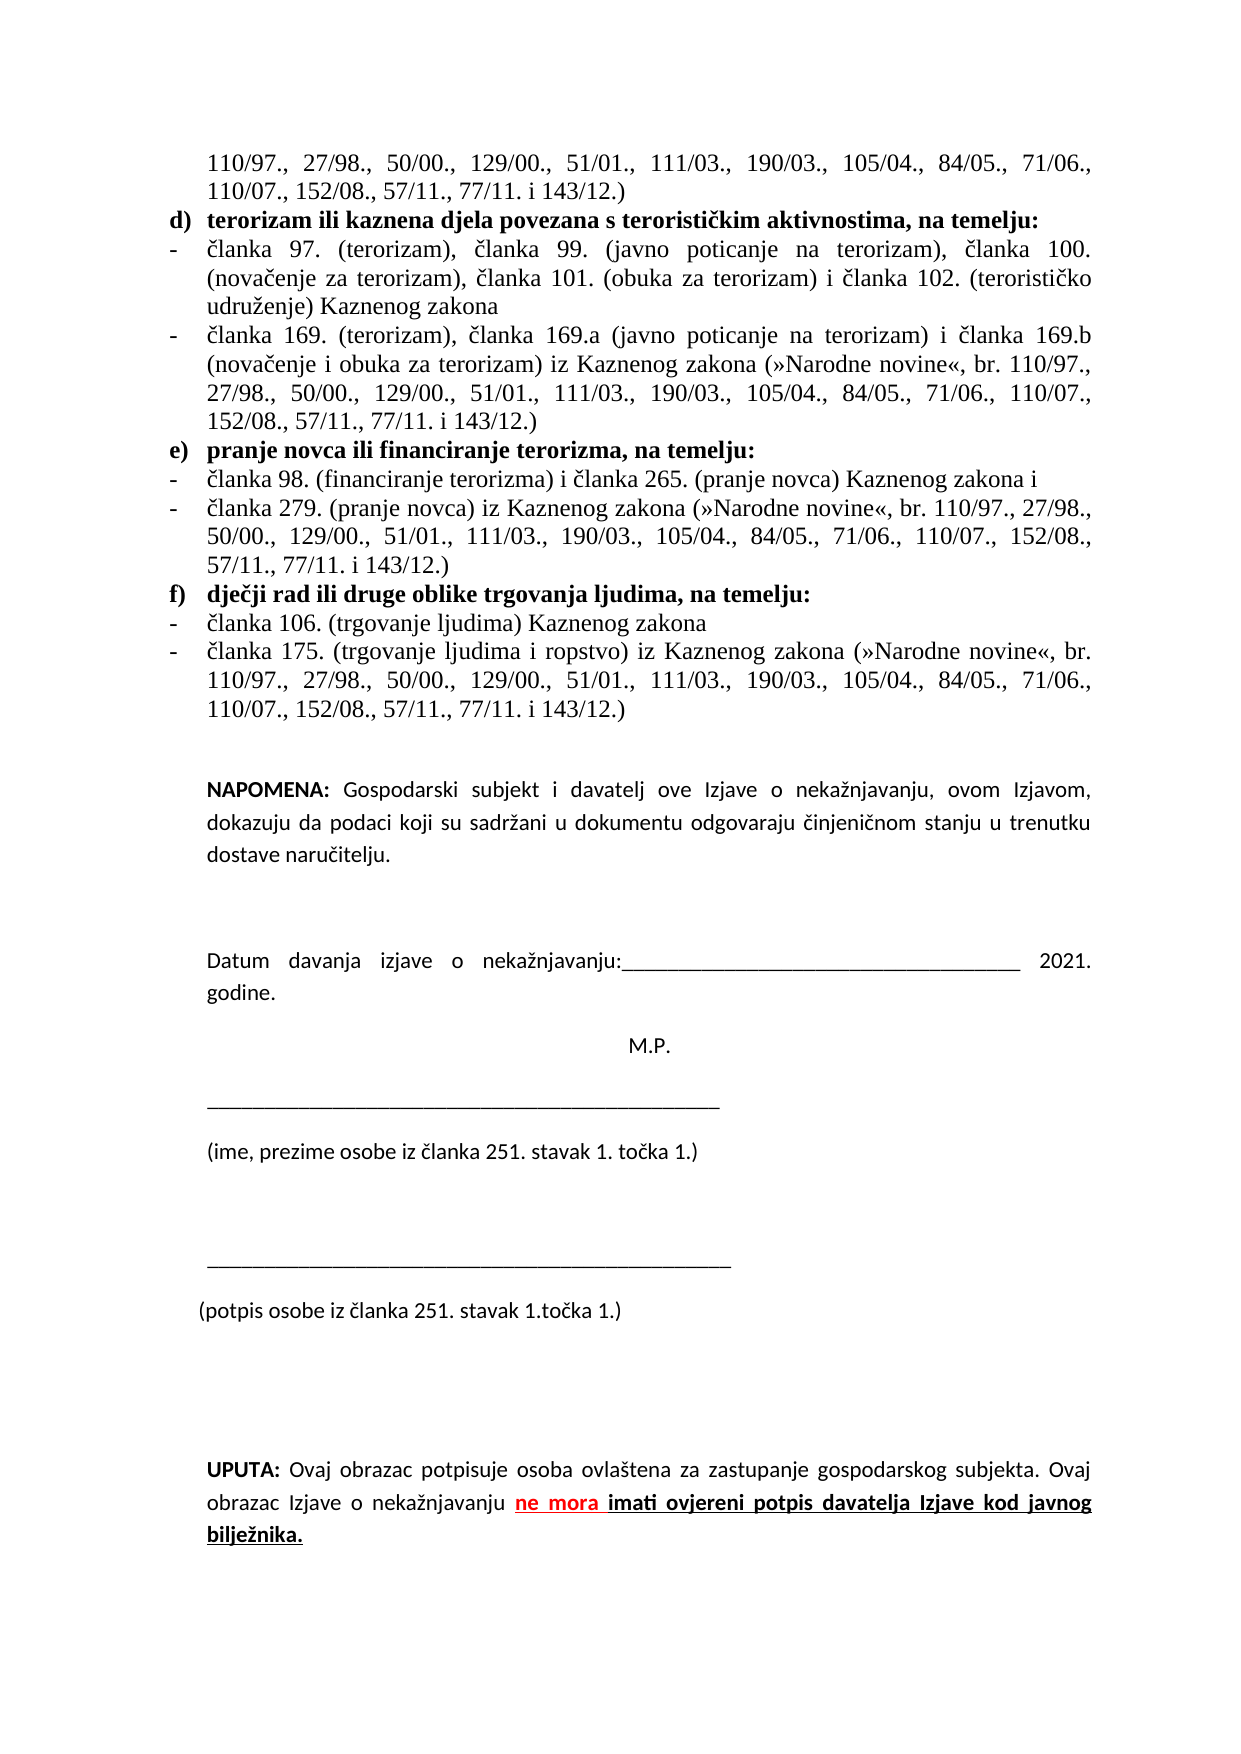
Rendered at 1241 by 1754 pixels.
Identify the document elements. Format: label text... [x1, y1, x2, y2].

list članka 106. (trgovanje ljudima) Kaznenog zakona [169, 608, 1093, 636]
list članka 279. (pranje novca) iz Kaznenog zakona (»Narodne novine«, br. 110/97., 27/98., 50/00., 129/00., 51/01., 111/03., 190/03., 105/04., 84/05., 71/06., 110/07., 152/08., 57/11., 77/11. i 143/12.) [169, 493, 1093, 579]
list članka 175. (trgovanje ljudima i ropstvo) iz Kaznenog zakona (»Narodne novine«, br. 110/97., 27/98., 50/00., 129/00., 51/01., 111/03., 190/03., 105/04., 84/05., 71/06., 110/07., 152/08., 57/11., 77/11. i 143/12.) [169, 636, 1093, 723]
list terorizam ili kaznena djela povezana s terorističkim aktivnostima, na temelju: [169, 205, 1093, 234]
text _____________________________________________ [207, 1084, 1093, 1112]
text Datum davanja izjave o nekažnjavanju:___________________________________ 2021. godine. [207, 946, 1093, 1006]
list članka 97. (terorizam), članka 99. (javno poticanje na terorizam), članka 100. (novačenje za terorizam), članka 101. (obuka za terorizam) i članka 102. (terorističko udruženje) Kaznenog zakona [169, 234, 1093, 320]
list dječji rad ili druge oblike trgovanja ljudima, na temelju: [169, 579, 1093, 608]
text UPUTA: Ovaj obrazac potpisuje osoba ovlaštena za zastupanje gospodarskog subjekta. Ovaj obrazac Izjave o nekažnjavanju ne mora imati ovjereni potpis davatelja Izjave kod javnog bilježnika. [207, 1455, 1093, 1548]
text ______________________________________________ [207, 1243, 1093, 1271]
text (potpis osobe iz članka 251. stavak 1.točka 1.) [178, 1296, 1093, 1324]
list članka 169. (terorizam), članka 169.a (javno poticanje na terorizam) i članka 169.b (novačenje i obuka za terorizam) iz Kaznenog zakona (»Narodne novine«, br. 110/97., 27/98., 50/00., 129/00., 51/01., 111/03., 190/03., 105/04., 84/05., 71/06., 110/07., 152/08., 57/11., 77/11. i 143/12.) [169, 320, 1093, 435]
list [169, 148, 1093, 205]
text (ime, prezime osobe iz članka 251. stavak 1. točka 1.) [207, 1137, 1093, 1165]
text NAPOMENA: Gospodarski subjekt i davatelj ove Izjave o nekažnjavanju, ovom Izjavom, dokazuju da podaci koji su sadržani u dokumentu odgovaraju činjeničnom stanju u trenutku dostave naručitelju. [207, 776, 1093, 868]
list pranje novca ili financiranje terorizma, na temelju: [169, 435, 1093, 464]
list članka 98. (financiranje terorizma) i članka 265. (pranje novca) Kaznenog zakona i [169, 464, 1093, 493]
text M.P. [207, 1031, 1093, 1059]
